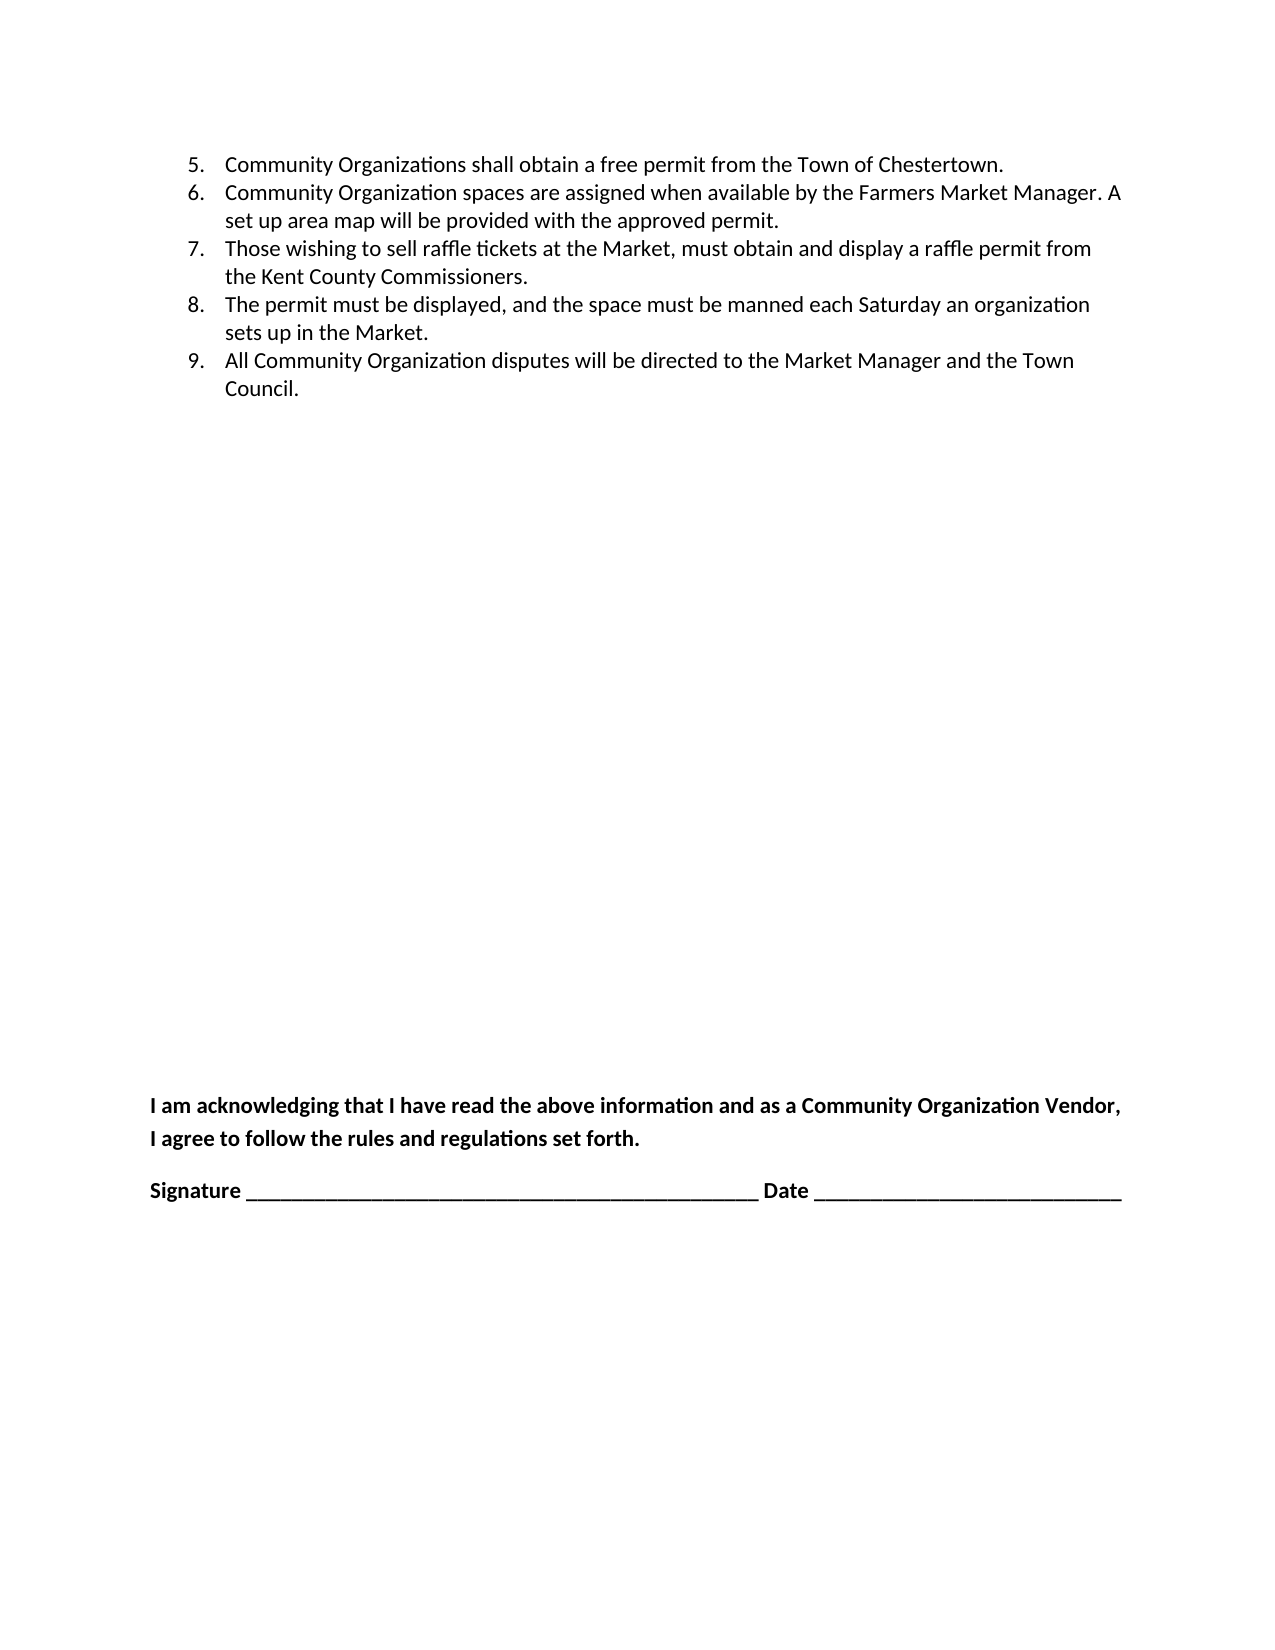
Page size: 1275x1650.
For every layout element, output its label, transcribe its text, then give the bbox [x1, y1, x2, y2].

list All Community Organization disputes will be directed to the Market Manager and the Town Council. [187, 346, 1125, 402]
text Signature _____________________________________________ Date ___________________________ [150, 1177, 1125, 1205]
list Community Organizations shall obtain a free permit from the Town of Chestertown. [187, 150, 1125, 178]
text I am acknowledging that I have read the above information and as a Community Organization Vendor, I agree to follow the rules and regulations set forth. [150, 1091, 1125, 1152]
list Community Organization spaces are assigned when available by the Farmers Market Manager. A set up area map will be provided with the approved permit. [187, 178, 1125, 234]
list The permit must be displayed, and the space must be manned each Saturday an organization sets up in the Market. [187, 290, 1125, 346]
list Those wishing to sell raffle tickets at the Market, must obtain and display a raffle permit from the Kent County Commissioners. [187, 234, 1125, 290]
